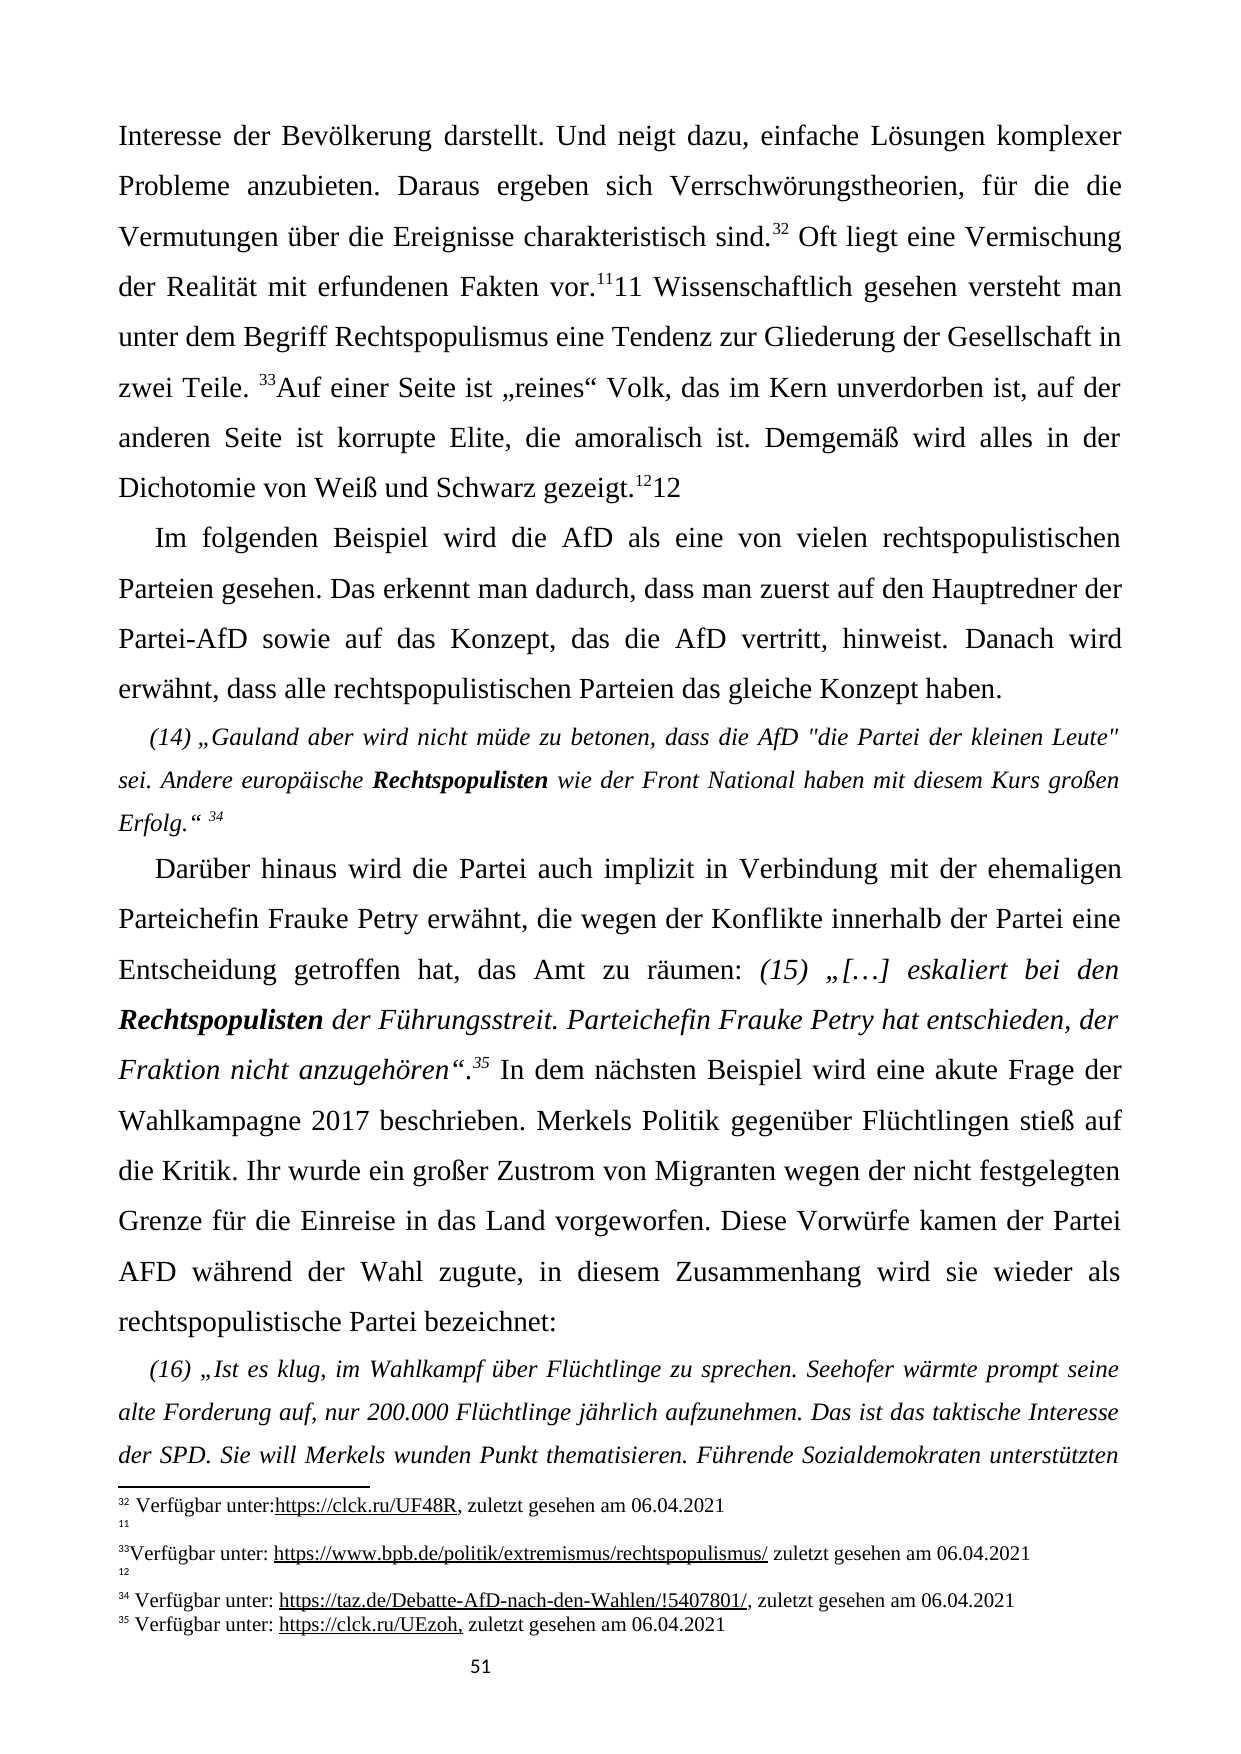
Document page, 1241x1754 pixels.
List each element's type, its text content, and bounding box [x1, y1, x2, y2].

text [118, 118, 1122, 504]
text Im folgenden Beispiel wird die AfD als eine von vielen rechtspopulistischen Parteien gesehen. Das erkennt man dadurch, dass man zuerst auf den Hauptredner der Partei-AfD sowie auf das Konzept, das die AfD vertritt, hinweist. Danach wird erwähnt, dass alle rechtspopulistischen Parteien das gleiche Konzept haben. [118, 521, 1122, 705]
text Darüber hinaus wird die Partei auch implizit in Verbindung mit der ehemaligen Parteichefin Frauke Petry erwähnt, die wegen der Konflikte innerhalb der Partei eine Entscheidung getroffen hat, das Amt zu räumen: (15) „[…] eskaliert bei den Rechtspopulisten der Führungsstreit. Parteichefin Frauke Petry hat entschieden, der Fraktion nicht anzugehören“. In dem nächsten Beispiel wird eine akute Frage der Wahlkampagne 2017 beschrieben. Merkels Politik gegenüber Flüchtlingen stieß auf die Kritik. Ihr wurde ein großer Zustrom von Migranten wegen der nicht festgelegten Grenze für die Einreise in das Land vorgeworfen. Diese Vorwürfe kamen der Partei AFD während der Wahl zugute, in diesem Zusammenhang wird sie wieder als rechtspopulistische Partei bezeichnet: [118, 851, 1122, 1338]
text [118, 1354, 1122, 1469]
list „Gauland aber wird nicht müde zu betonen, dass die AfD "die Partei der kleinen Leute" sei. Andere europäische Rechtspopulisten wie der Front National haben mit diesem Kurs großen Erfolg.“ [118, 722, 1122, 837]
